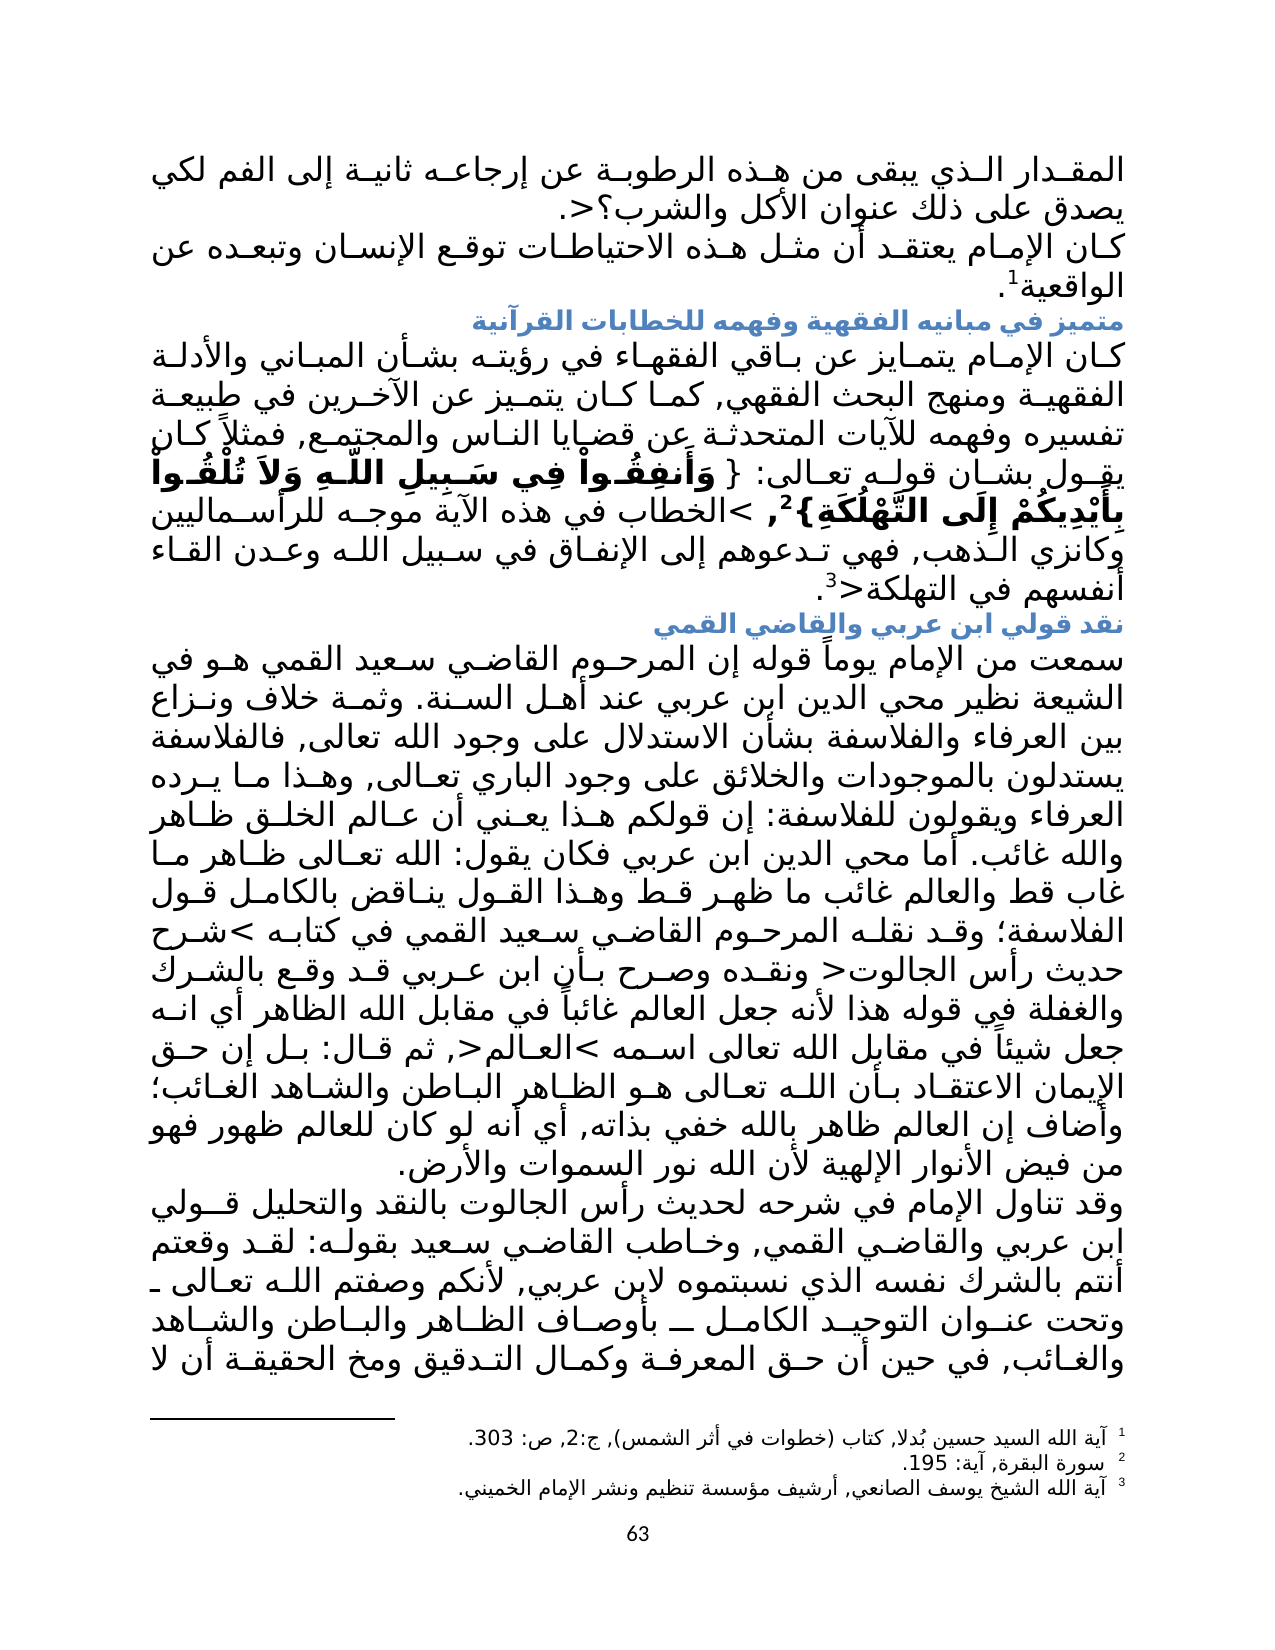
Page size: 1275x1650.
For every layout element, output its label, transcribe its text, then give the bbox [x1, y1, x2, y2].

subtitle متميز في مبانيه الفقهية وفهمه للخطابات القرآنية [150, 305, 1125, 337]
subtitle نقد قولي ابن عربي والقاضي القمي [150, 608, 1125, 640]
text كان الإمام يتمايز عن باقي الفقهاء في رؤيته بشأن المباني والأدلة الفقهية ومنهج البحث الفقهي, كما كان يتميز عن الآخرين في طبيعة تفسيره وفهمه للآيات المتحدثة عن قضايا الناس والمجتمع, فمثلاً كان يقول بشان قوله تعالى: { وَأَنفِقُواْ فِي سَبِيلِ اللّهِ وَلاَ تُلْقُواْ بِأَيْدِيكُمْ إِلَى التَّهْلُكَةِ}, >الخطاب في هذه الآية موجه للرأسماليين وكانزي الذهب, فهي تدعوهم إلى الإنفاق في سبيل الله وعدن القاء أنفسهم في التهلكة<. [150, 337, 1125, 608]
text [150, 1184, 1125, 1378]
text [150, 150, 1125, 228]
text كان الإمام يعتقد أن مثل هذه الاحتياطات توقع الإنسان وتبعده عن الواقعية. [150, 228, 1125, 305]
text سمعت من الإمام يوماً قوله إن المرحوم القاضي سعيد القمي هو في الشيعة نظير محي الدين ابن عربي عند أهل السنة. وثمة خلاف ونزاع بين العرفاء والفلاسفة بشأن الاستدلال على وجود الله تعالى, فالفلاسفة يستدلون بالموجودات والخلائق على وجود الباري تعالى, وهذا ما يرده العرفاء ويقولون للفلاسفة: إن قولكم هذا يعني أن عالم الخلق ظاهر والله غائب. أما محي الدين ابن عربي فكان يقول: الله تعالى ظاهر ما غاب قط والعالم غائب ما ظهر قط وهذا القول يناقض بالكامل قول الفلاسفة؛ وقد نقله المرحوم القاضي سعيد القمي في كتابه >شرح حديث رأس الجالوت< ونقده وصرح بأن ابن عربي قد وقع بالشرك والغفلة في قوله هذا لأنه جعل العالم غائباً في مقابل الله الظاهر أي انه جعل شيئاً في مقابل الله تعالى اسمه >العالم<, ثم قال: بل إن حق الإيمان الاعتقاد بأن الله تعالى هو الظاهر الباطن والشاهد الغائب؛ وأضاف إن العالم ظاهر بالله خفي بذاته, أي أنه لو كان للعالم ظهور فهو من فيض الأنوار الإلهية لأن الله نور السموات والأرض. [150, 640, 1125, 1184]
